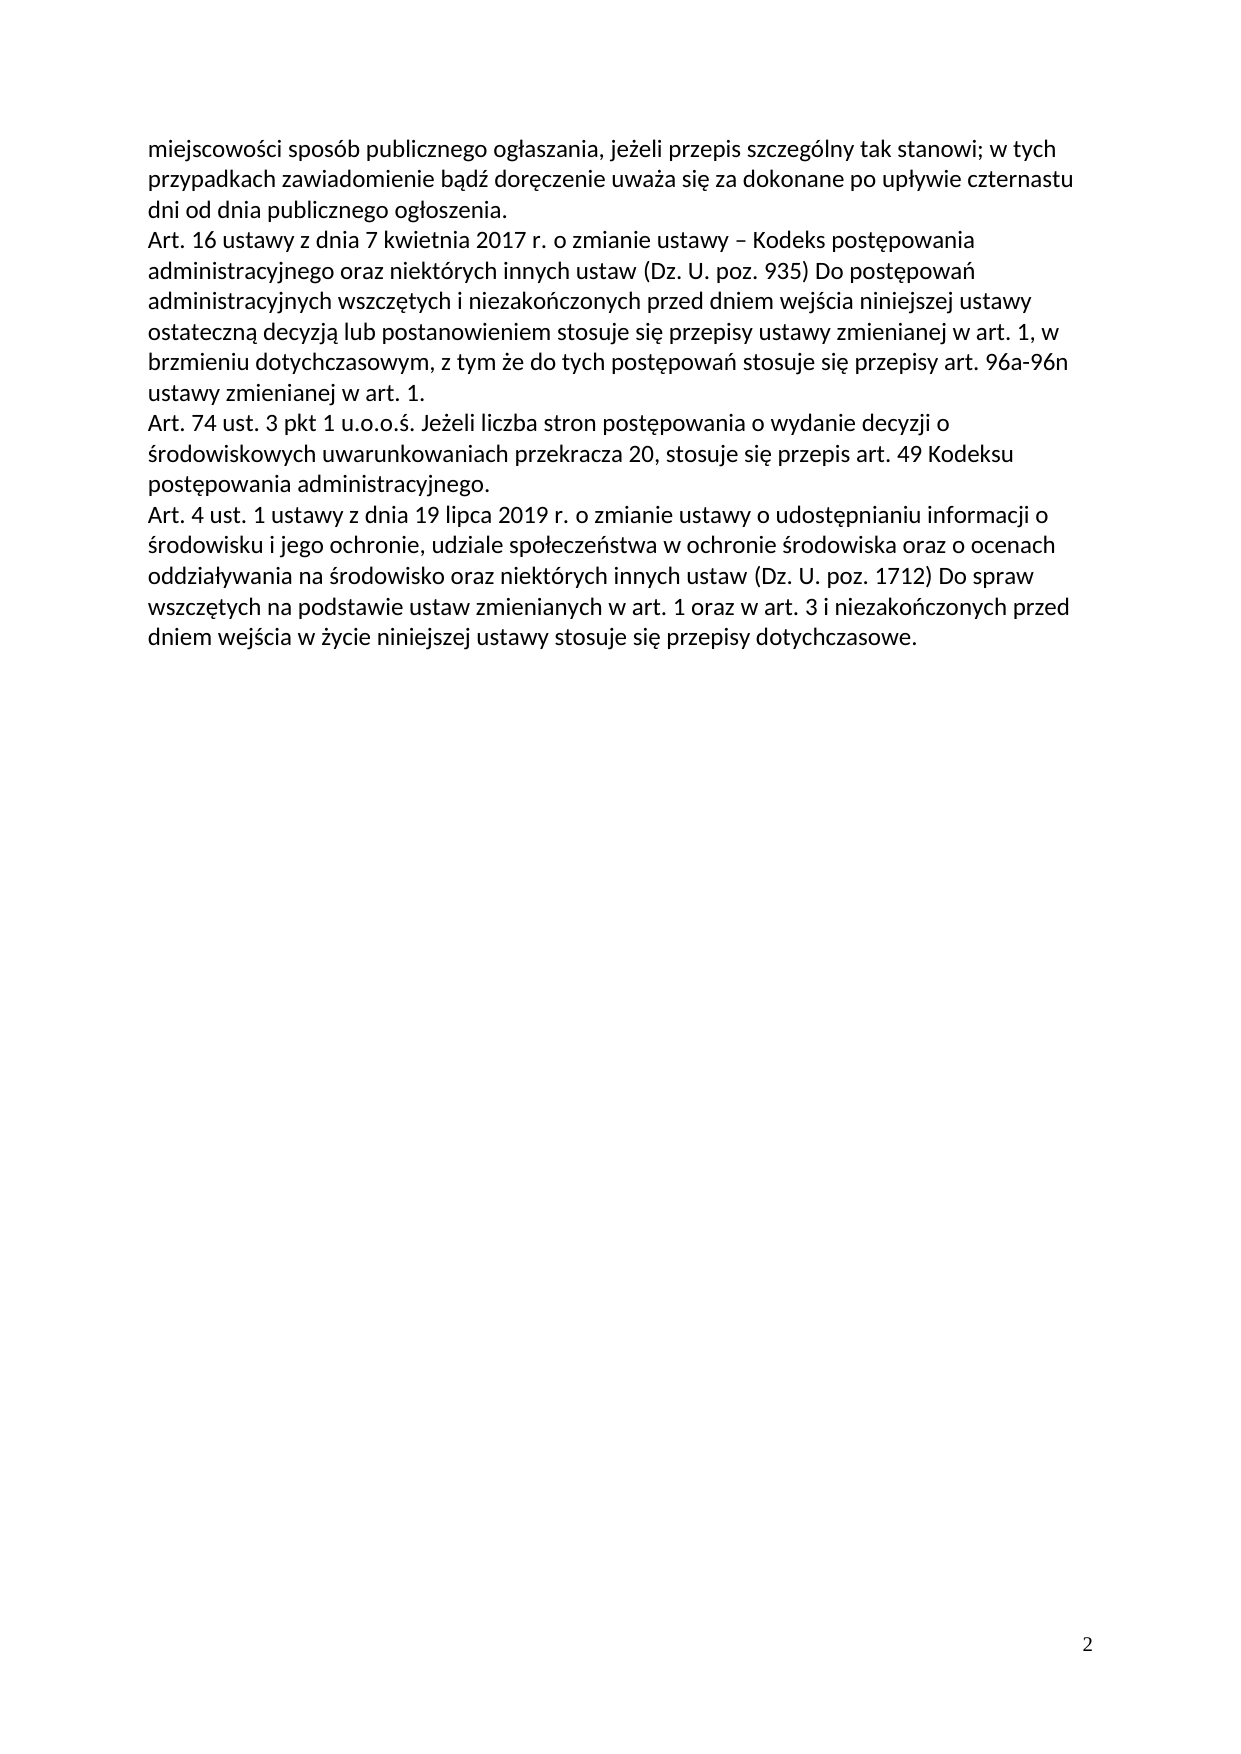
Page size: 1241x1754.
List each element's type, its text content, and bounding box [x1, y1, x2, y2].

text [148, 133, 1092, 224]
text Art. 74 ust. 3 pkt 1 u.o.o.ś. Jeżeli liczba stron postępowania o wydanie decyzji o środowiskowych uwarunkowaniach przekracza 20, stosuje się przepis art. 49 Kodeksu postępowania administracyjnego. [148, 408, 1092, 499]
text Art. 4 ust. 1 ustawy z dnia 19 lipca 2019 r. o zmianie ustawy o udostępnianiu informacji o środowisku i jego ochronie, udziale społeczeństwa w ochronie środowiska oraz o ocenach oddziaływania na środowisko oraz niektórych innych ustaw (Dz. U. poz. 1712) Do spraw wszczętych na podstawie ustaw zmienianych w art. 1 oraz w art. 3 i niezakończonych przed dniem wejścia w życie niniejszej ustawy stosuje się przepisy dotychczasowe. [148, 499, 1092, 652]
text Art. 16 ustawy z dnia 7 kwietnia 2017 r. o zmianie ustawy – Kodeks postępowania administracyjnego oraz niektórych innych ustaw (Dz. U. poz. 935) Do postępowań administracyjnych wszczętych i niezakończonych przed dniem wejścia niniejszej ustawy ostateczną decyzją lub postanowieniem stosuje się przepisy ustawy zmienianej w art. 1, w brzmieniu dotychczasowym, z tym że do tych postępowań stosuje się przepisy art. 96a-96n ustawy zmienianej w art. 1. [148, 224, 1092, 408]
